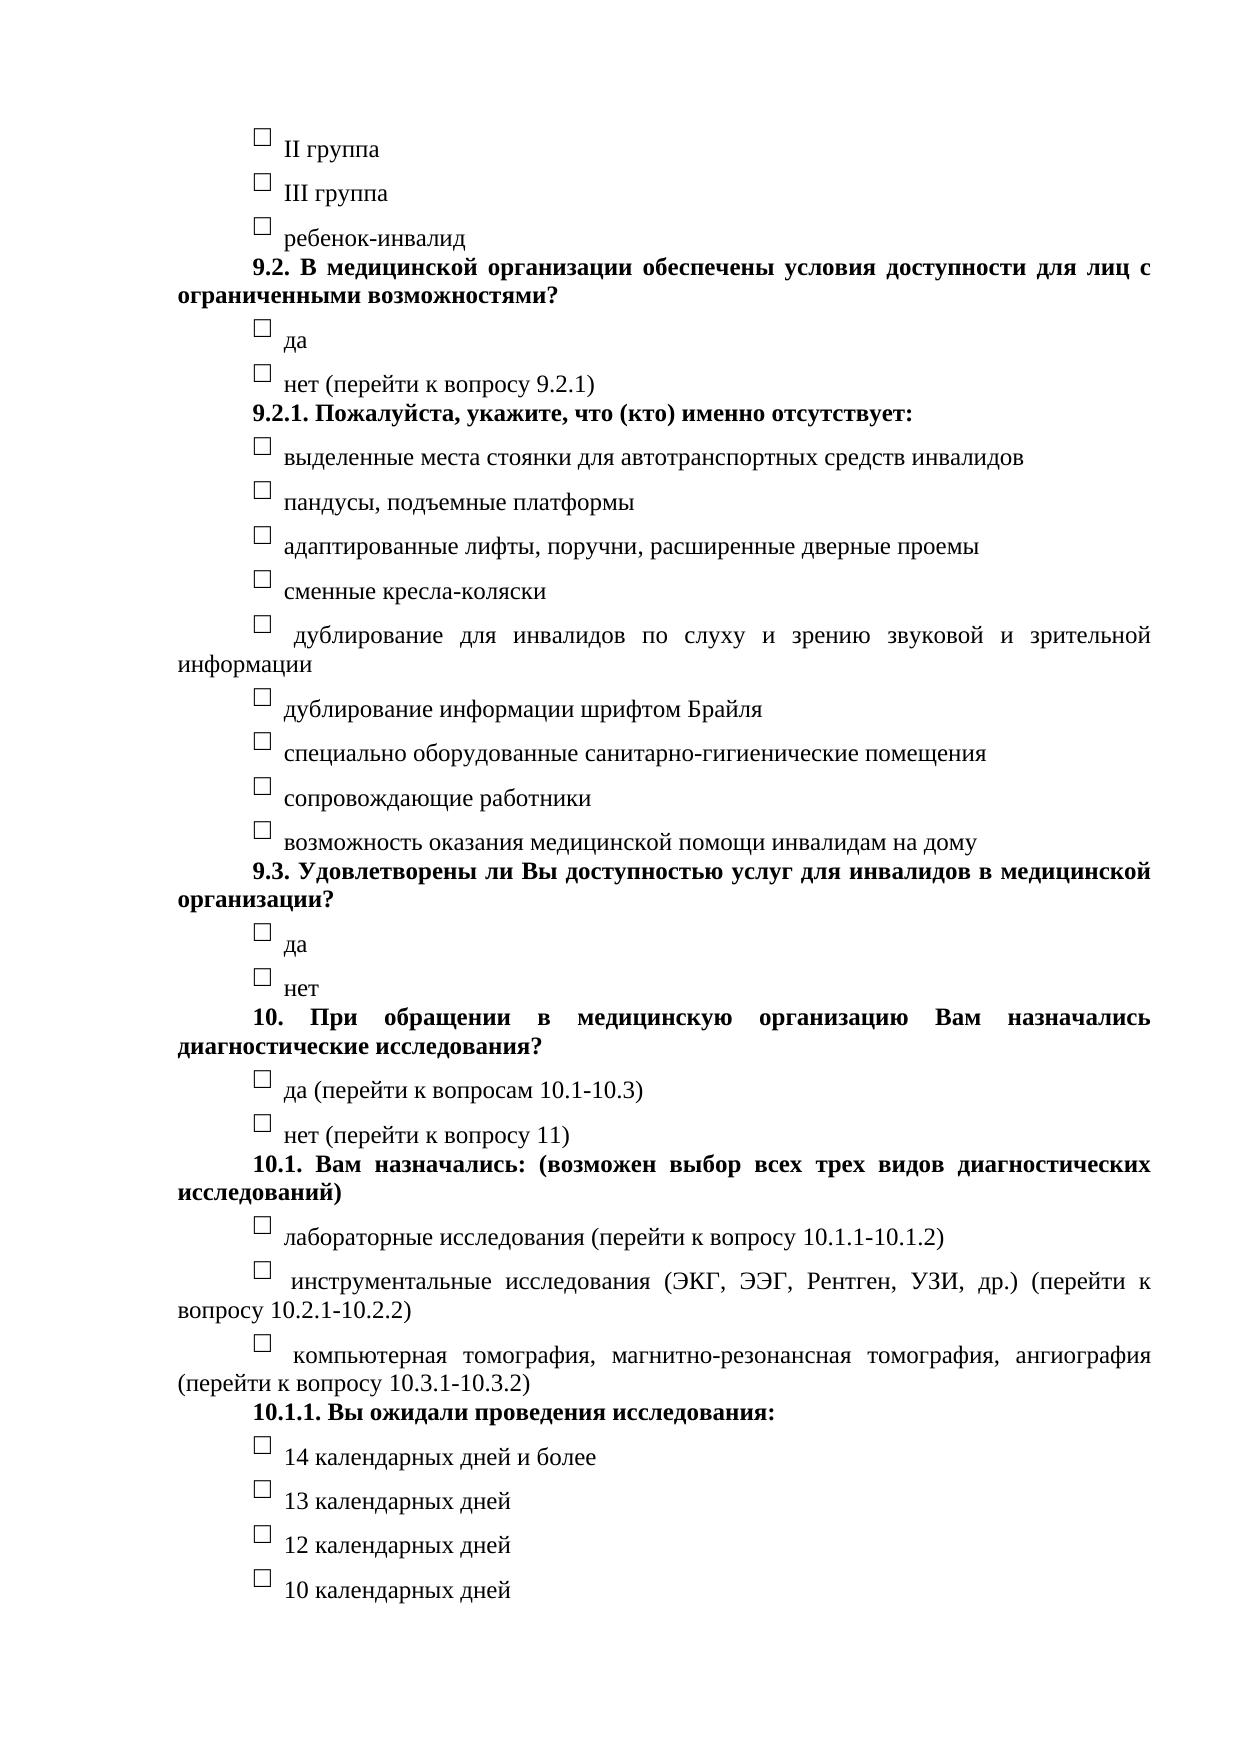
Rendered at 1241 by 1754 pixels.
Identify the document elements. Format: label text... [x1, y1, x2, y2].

text 10.1. Вам назначались: (возможен выбор всех трех видов диагностических исследований) [177, 1149, 1152, 1206]
text 10.1.1. Вы ожидали проведения исследования: [177, 1397, 1152, 1426]
text да [177, 913, 1152, 958]
text ребенок-инвалид [177, 207, 1152, 252]
text да (перейти к вопросам 10.1-10.3) [177, 1060, 1152, 1104]
text лабораторные исследования (перейти к вопросу 10.1.1-10.1.2) [177, 1206, 1152, 1251]
text сменные кресла-коляски [177, 560, 1152, 605]
text возможность оказания медицинской помощи инвалидам на дому [177, 811, 1152, 856]
text 10. При обращении в медицинскую организацию Вам назначались диагностические исследования? [177, 1002, 1152, 1060]
text II группа [177, 118, 1152, 163]
text компьютерная томография, магнитно-резонансная томография, ангиография (перейти к вопросу 10.3.1-10.3.2) [177, 1324, 1152, 1397]
text 14 календарных дней и более [177, 1426, 1152, 1470]
text 9.2.1. Пожалуйста, укажите, что (кто) именно отсутствует: [177, 398, 1152, 427]
text нет (перейти к вопросу 9.2.1) [177, 353, 1152, 398]
text да [177, 309, 1152, 353]
text сопровождающие работники [177, 767, 1152, 811]
text 9.2. В медицинской организации обеспечены условия доступности для лиц с ограниченными возможностями? [177, 252, 1152, 309]
text дублирование информации шрифтом Брайля [177, 678, 1152, 722]
text выделенные места стоянки для автотранспортных средств инвалидов [177, 427, 1152, 471]
text 10 календарных дней [177, 1559, 1152, 1604]
text специально оборудованные санитарно-гигиенические помещения [177, 722, 1152, 767]
text пандусы, подъемные платформы [177, 471, 1152, 516]
text 9.3. Удовлетворены ли Вы доступностью услуг для инвалидов в медицинской организации? [177, 856, 1152, 913]
text 13 календарных дней [177, 1470, 1152, 1515]
text нет (перейти к вопросу 11) [177, 1104, 1152, 1149]
text 12 календарных дней [177, 1515, 1152, 1559]
text адаптированные лифты, поручни, расширенные дверные проемы [177, 516, 1152, 560]
text нет [177, 958, 1152, 1002]
text дублирование для инвалидов по слуху и зрению звуковой и зрительной информации [177, 605, 1152, 678]
text инструментальные исследования (ЭКГ, ЭЭГ, Рентген, УЗИ, др.) (перейти к вопросу 10.2.1-10.2.2) [177, 1251, 1152, 1324]
text III группа [177, 163, 1152, 207]
